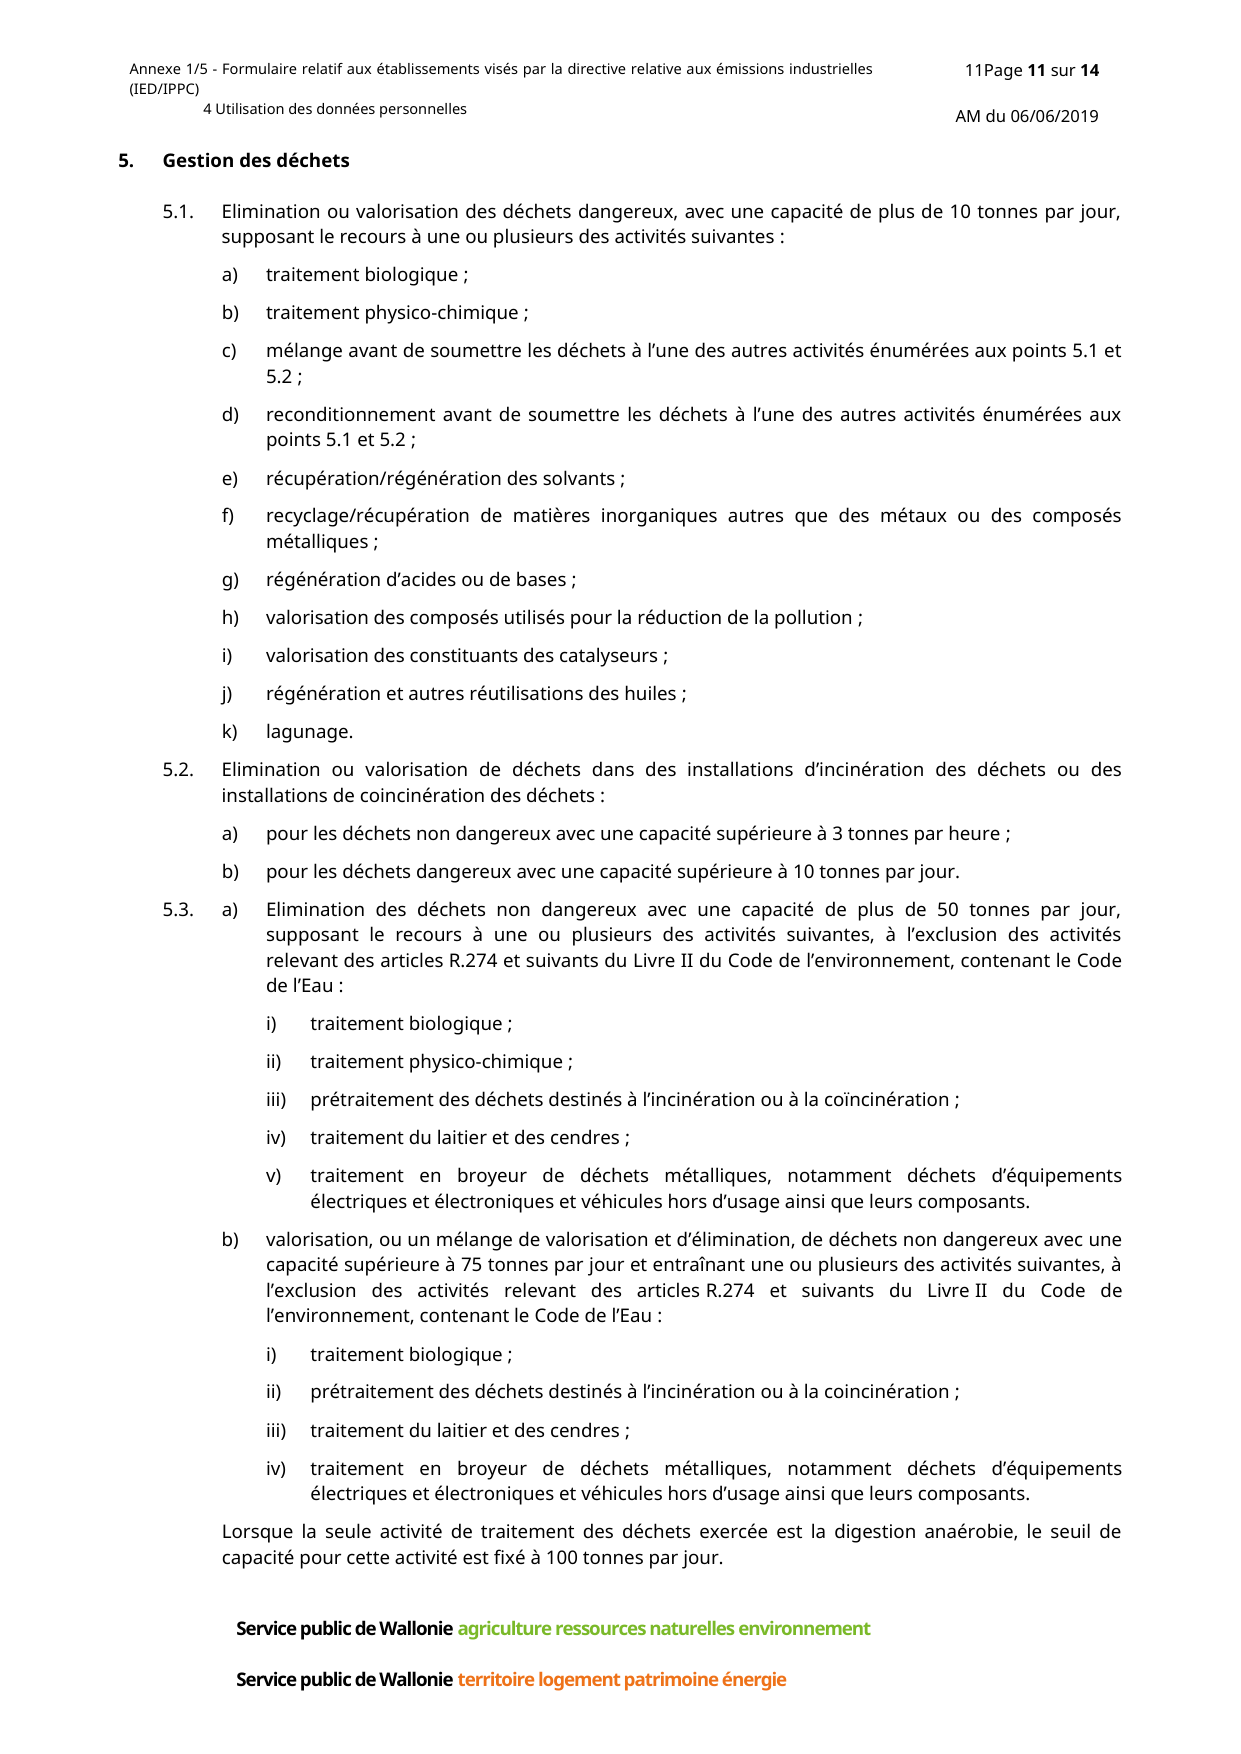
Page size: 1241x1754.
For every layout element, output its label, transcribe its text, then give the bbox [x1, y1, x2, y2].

text h) valorisation des composés utilisés pour la réduction de la pollution ; [222, 604, 1123, 630]
text d) reconditionnement avant de soumettre les déchets à l’une des autres activités énumérées aux points 5.1 et 5.2 ; [222, 401, 1123, 452]
text i) traitement biologique ; [266, 1011, 1123, 1036]
text k) lagunage. [222, 718, 1123, 744]
text a) traitement biologique ; [222, 262, 1123, 287]
text ii) prétraitement des déchets destinés à l’incinération ou à la coincinération ; [266, 1379, 1123, 1404]
text f) recyclage/récupération de matières inorganiques autres que des métaux ou des composés métalliques ; [222, 503, 1123, 554]
text e) récupération/régénération des solvants ; [222, 465, 1123, 490]
text iv) traitement du laitier et des cendres ; [266, 1125, 1123, 1150]
text j) régénération et autres réutilisations des huiles ; [222, 680, 1123, 706]
text v) traitement en broyeur de déchets métalliques, notamment déchets d’équipements électriques et électroniques et véhicules hors d’usage ainsi que leurs composants. [266, 1163, 1123, 1214]
text b) valorisation, ou un mélange de valorisation et d’élimination, de déchets non dangereux avec une capacité supérieure à 75 tonnes par jour et entraînant une ou plusieurs des activités suivantes, à l’exclusion des activités relevant des articles R.274 et suivants du Livre II du Code de l’environnement, contenant le Code de l’Eau : [221, 1226, 1123, 1328]
text ii) traitement physico-chimique ; [266, 1049, 1123, 1074]
text iv) traitement en broyeur de déchets métalliques, notamment déchets d’équipements électriques et électroniques et véhicules hors d’usage ainsi que leurs composants. [266, 1455, 1123, 1506]
text b) traitement physico-chimique ; [222, 300, 1123, 325]
text 5.3. a) Elimination des déchets non dangereux avec une capacité de plus de 50 tonnes par jour, supposant le recours à une ou plusieurs des activités suivantes, à l’exclusion des activités relevant des articles R.274 et suivants du Livre II du Code de l’environnement, contenant le Code de l’Eau : [162, 896, 1123, 998]
text i) traitement biologique ; [266, 1341, 1123, 1366]
text 5.2. Elimination ou valorisation de déchets dans des installations d’incinération des déchets ou des installations de coincinération des déchets : [162, 756, 1123, 807]
text 5. Gestion des déchets [118, 148, 1123, 173]
text Lorsque la seule activité de traitement des déchets exercée est la digestion anaérobie, le seuil de capacité pour cette activité est fixé à 100 tonnes par jour. [222, 1518, 1123, 1569]
text g) régénération d’acides ou de bases ; [222, 566, 1123, 592]
text i) valorisation des constituants des catalyseurs ; [222, 642, 1123, 668]
text 5.1. Elimination ou valorisation des déchets dangereux, avec une capacité de plus de 10 tonnes par jour, supposant le recours à une ou plusieurs des activités suivantes : [162, 198, 1123, 249]
text iii) prétraitement des déchets destinés à l’incinération ou à la coïncinération ; [266, 1087, 1123, 1112]
text b) pour les déchets dangereux avec une capacité supérieure à 10 tonnes par jour. [222, 858, 1123, 883]
text iii) traitement du laitier et des cendres ; [266, 1417, 1123, 1442]
text a) pour les déchets non dangereux avec une capacité supérieure à 3 tonnes par heure ; [222, 820, 1123, 846]
text c) mélange avant de soumettre les déchets à l’une des autres activités énumérées aux points 5.1 et 5.2 ; [222, 338, 1123, 389]
